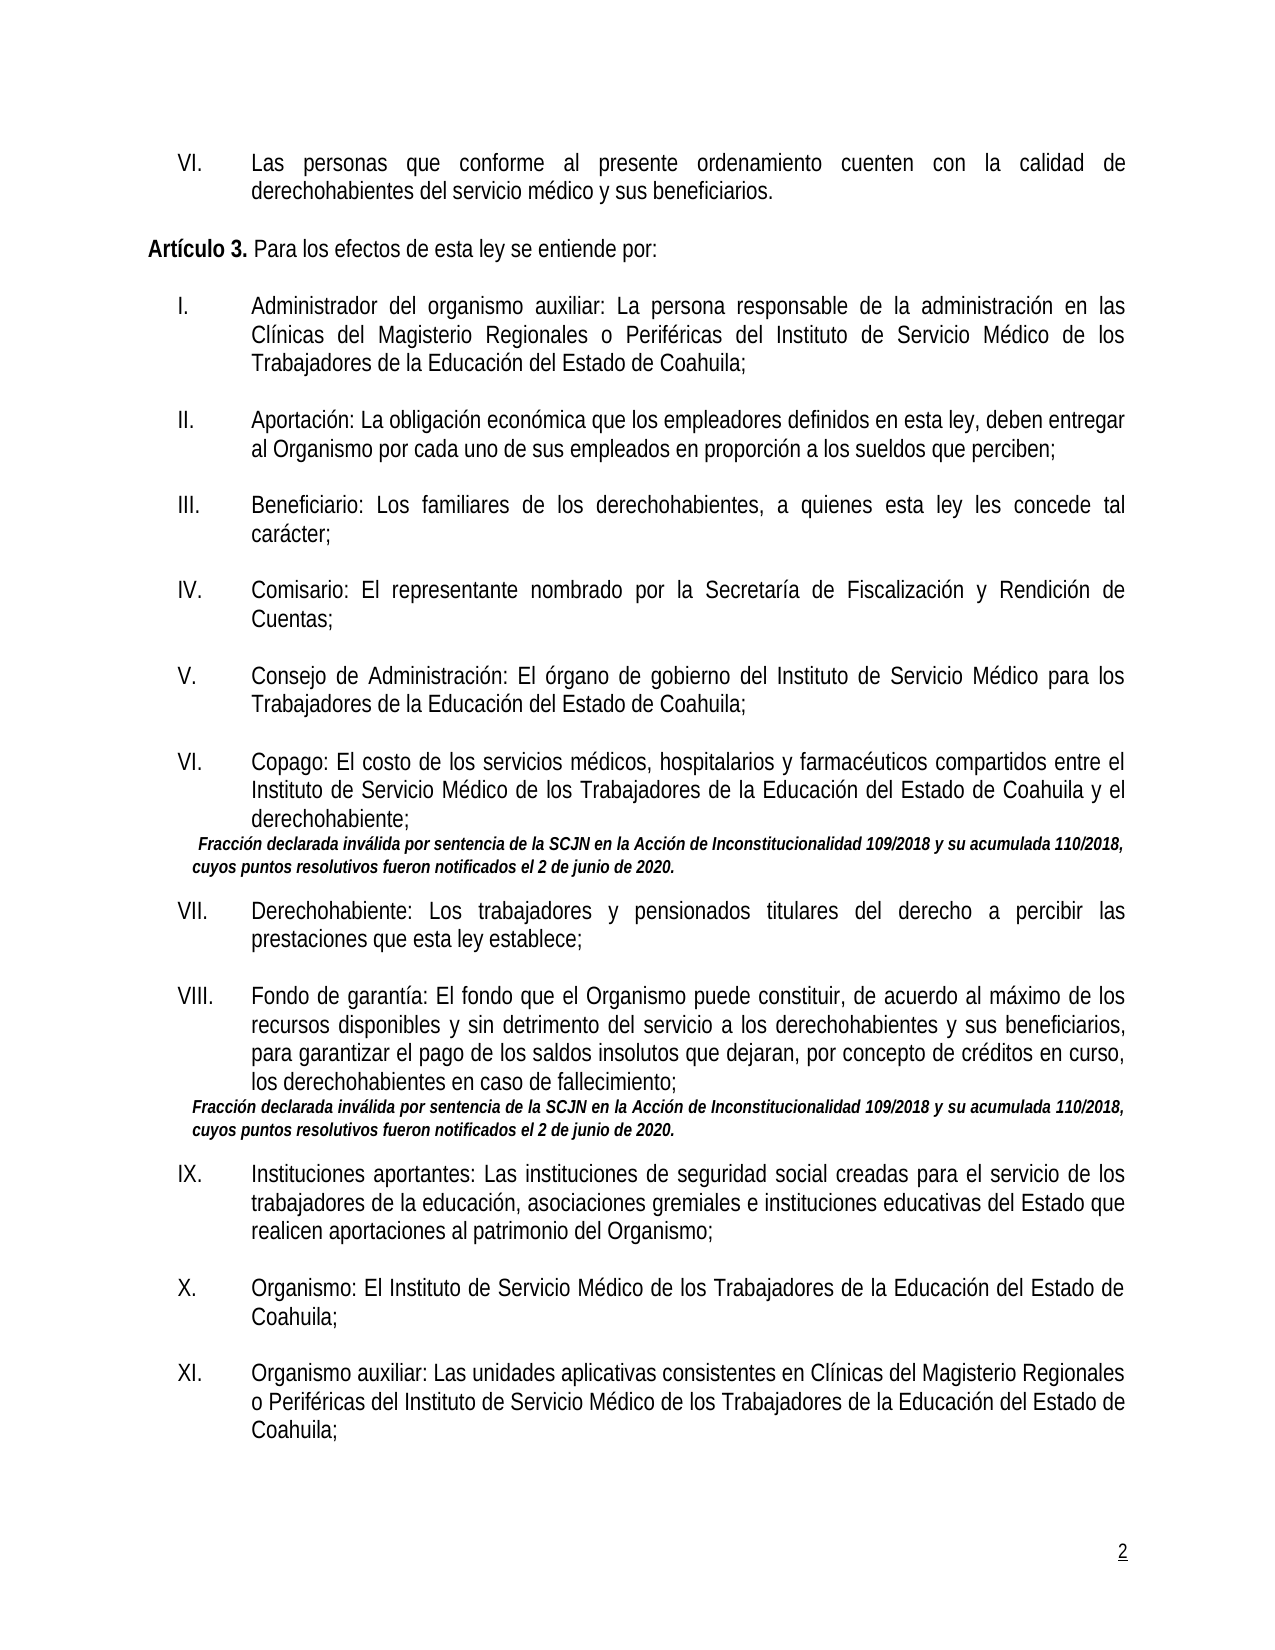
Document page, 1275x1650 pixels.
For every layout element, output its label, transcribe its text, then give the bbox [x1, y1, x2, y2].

text VIII. Fondo de garantía: El fondo que el Organismo puede constituir, de acuerdo al máximo de los recursos disponibles y sin detrimento del servicio a los derechohabientes y sus beneficiarios, para garantizar el pago de los saldos insolutos que dejaran, por concepto de créditos en curso, los derechohabientes en caso de fallecimiento; [177, 981, 1127, 1096]
text VI. Copago: El costo de los servicios médicos, hospitalarios y farmacéuticos compartidos entre el Instituto de Servicio Médico de los Trabajadores de la Educación del Estado de Coahuila y el derechohabiente; [177, 747, 1127, 833]
text V. Consejo de Administración: El órgano de gobierno del Instituto de Servicio Médico para los Trabajadores de la Educación del Estado de Coahuila; [177, 661, 1127, 718]
text Artículo 3. Para los efectos de esta ley se entiende por: [148, 234, 1127, 262]
text X. Organismo: El Instituto de Servicio Médico de los Trabajadores de la Educación del Estado de Coahuila; [177, 1273, 1127, 1330]
text VI. Las personas que conforme al presente ordenamiento cuenten con la calidad de derechohabientes del servicio médico y sus beneficiarios. [177, 148, 1127, 205]
text Fracción declarada inválida por sentencia de la SCJN en la Acción de Inconstitucionalidad 109/2018 y su acumulada 110/2018, cuyos puntos resolutivos fueron notificados el 2 de junio de 2020. [192, 1096, 1127, 1141]
text VII. Derechohabiente: Los trabajadores y pensionados titulares del derecho a percibir las prestaciones que esta ley establece; [177, 896, 1127, 953]
text III. Beneficiario: Los familiares de los derechohabientes, a quienes esta ley les concede tal carácter; [177, 490, 1127, 547]
text I. Administrador del organismo auxiliar: La persona responsable de la administración en las Clínicas del Magisterio Regionales o Periféricas del Instituto de Servicio Médico de los Trabajadores de la Educación del Estado de Coahuila; [177, 291, 1127, 377]
text XI. Organismo auxiliar: Las unidades aplicativas consistentes en Clínicas del Magisterio Regionales o Periféricas del Instituto de Servicio Médico de los Trabajadores de la Educación del Estado de Coahuila; [177, 1358, 1127, 1444]
text II. Aportación: La obligación económica que los empleadores definidos en esta ley, deben entregar al Organismo por cada uno de sus empleados en proporción a los sueldos que perciben; [177, 405, 1127, 462]
text IV. Comisario: El representante nombrado por la Secretaría de Fiscalización y Rendición de Cuentas; [177, 576, 1127, 633]
text IX. Instituciones aportantes: Las instituciones de seguridad social creadas para el servicio de los trabajadores de la educación, asociaciones gremiales e instituciones educativas del Estado que realicen aportaciones al patrimonio del Organismo; [177, 1159, 1127, 1245]
text Fracción declarada inválida por sentencia de la SCJN en la Acción de Inconstitucionalidad 109/2018 y su acumulada 110/2018, cuyos puntos resolutivos fueron notificados el 2 de junio de 2020. [192, 833, 1127, 877]
